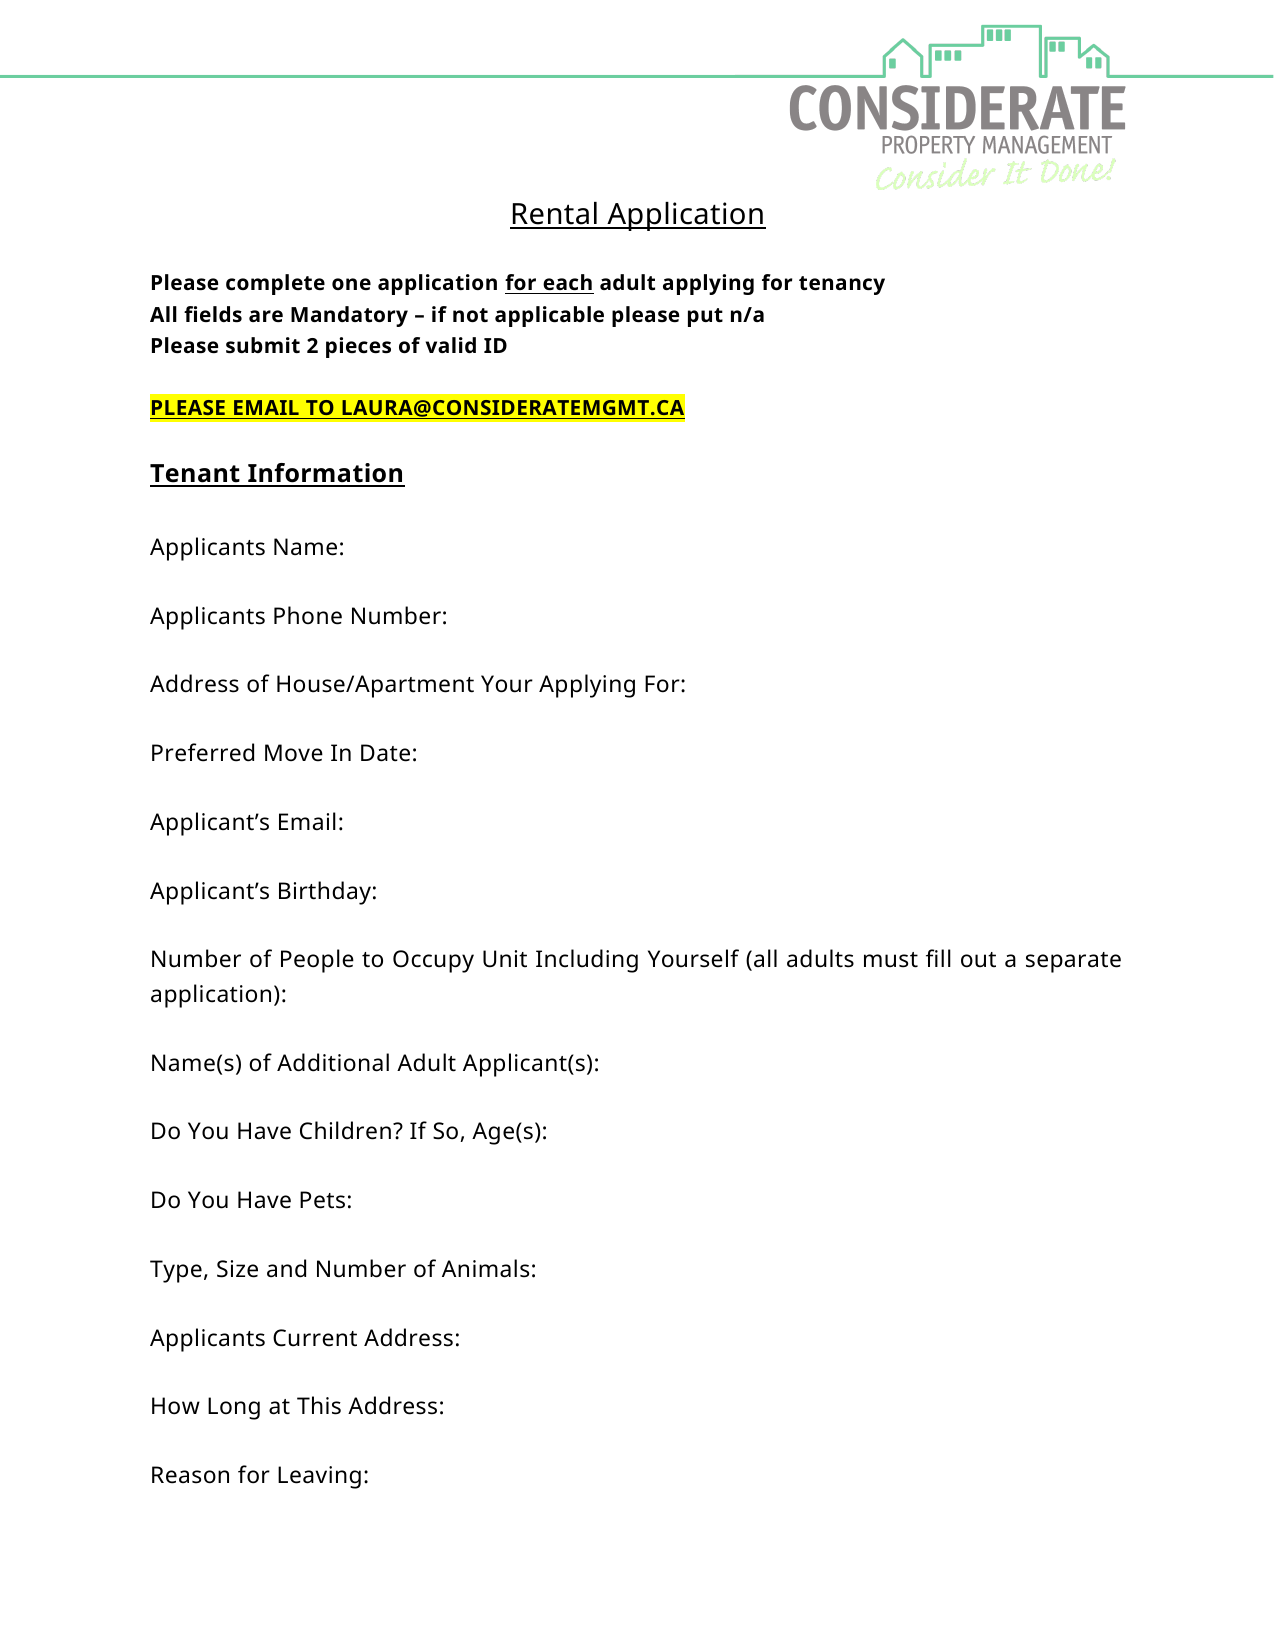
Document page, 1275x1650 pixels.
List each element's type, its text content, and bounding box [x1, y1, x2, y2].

text PLEASE EMAIL TO LAURA@CONSIDERATEMGMT.CA [150, 393, 1125, 422]
text How Long at This Address: [150, 1390, 1125, 1421]
text Name(s) of Additional Adult Applicant(s): [150, 1046, 1125, 1078]
text Tenant Information [150, 456, 1125, 490]
text Applicants Name: [150, 531, 1125, 562]
text Do You Have Children? If So, Age(s): [150, 1115, 1125, 1146]
text Applicant’s Birthday: [150, 874, 1125, 906]
text Applicant’s Email: [150, 806, 1125, 837]
text Preferred Move In Date: [150, 737, 1125, 768]
text Applicants Current Address: [150, 1321, 1125, 1353]
text Please submit 2 pieces of valid ID [150, 331, 1125, 359]
text Address of House/Apartment Your Applying For: [150, 668, 1125, 699]
text Do You Have Pets: [150, 1184, 1125, 1215]
text Reason for Leaving: [150, 1459, 1125, 1490]
text Number of People to Occupy Unit Including Yourself (all adults must fill out a separate application): [150, 943, 1125, 1009]
text Please complete one application for each adult applying for tenancy [150, 268, 1125, 297]
text Type, Size and Number of Animals: [150, 1253, 1125, 1284]
text All fields are Mandatory – if not applicable please put n/a [150, 300, 1125, 328]
text Rental Application [150, 194, 1125, 233]
text Applicants Phone Number: [150, 599, 1125, 631]
